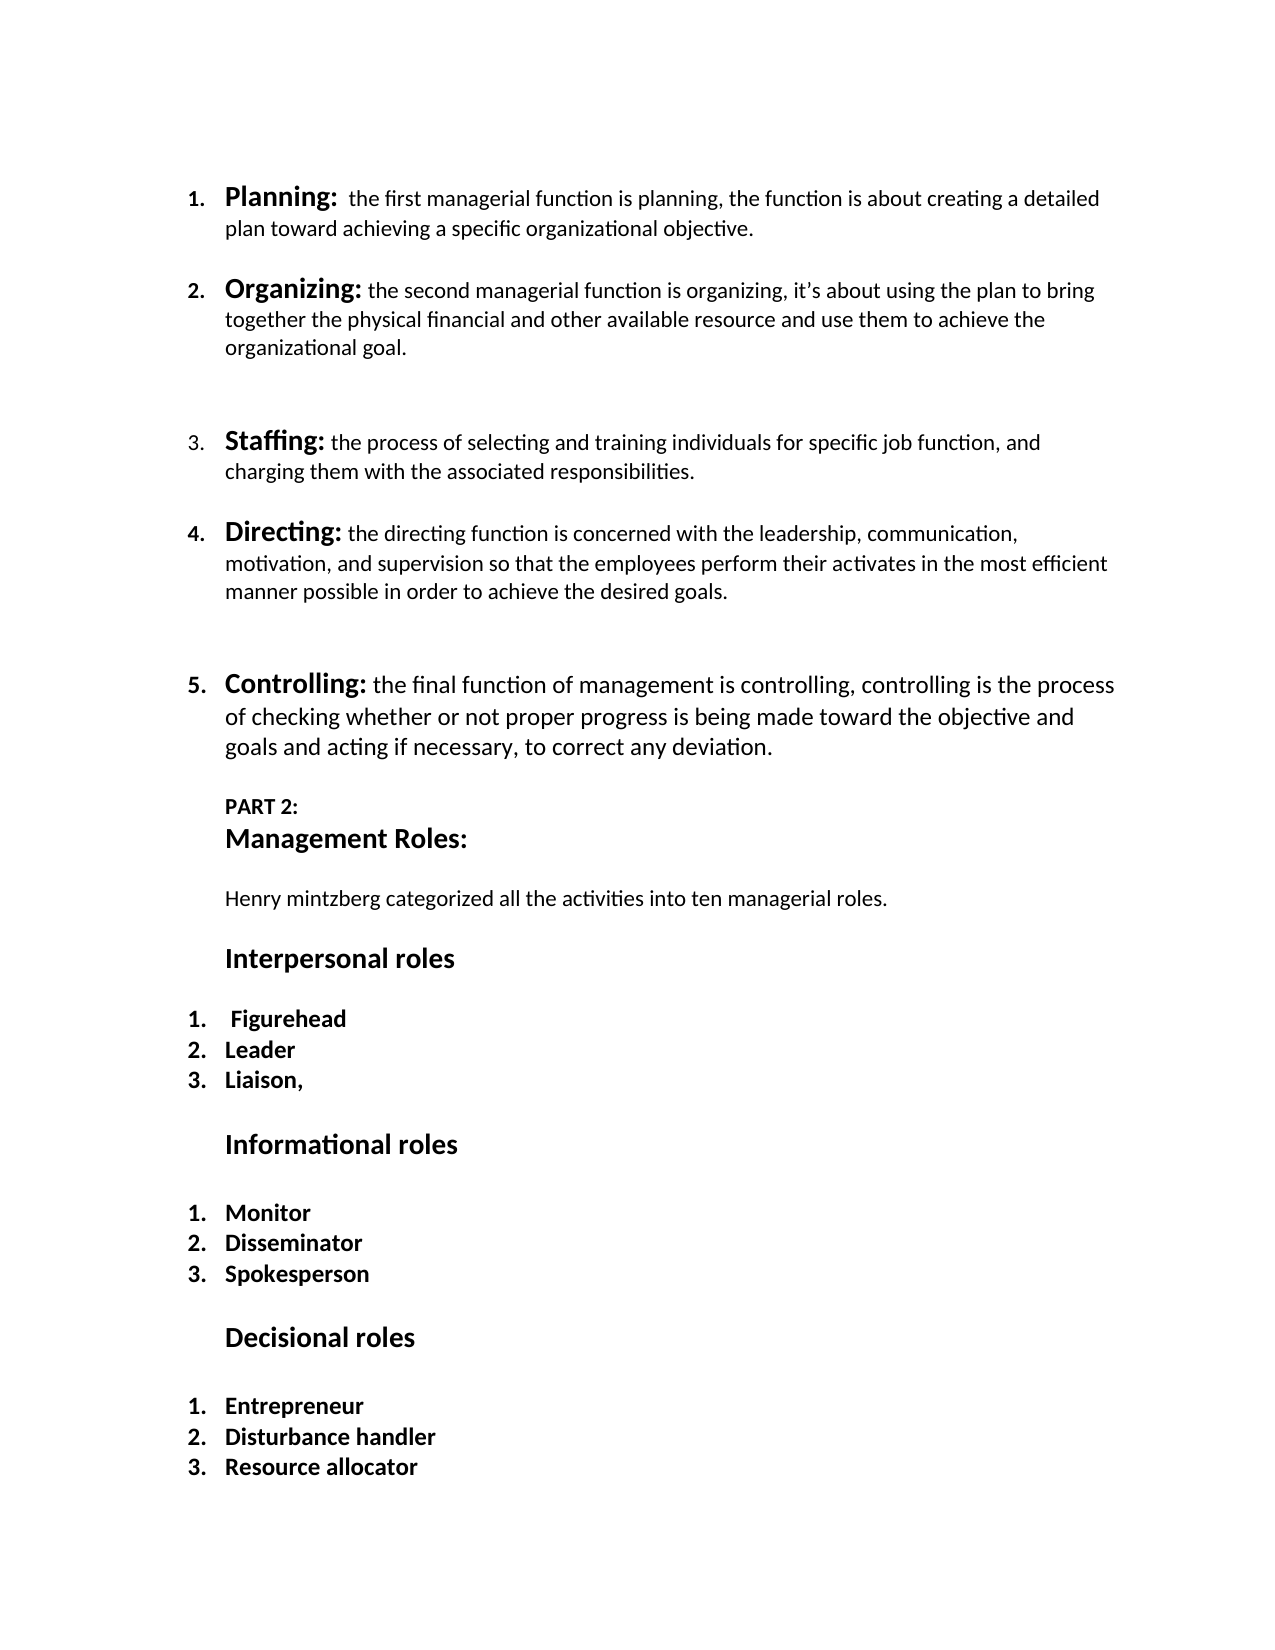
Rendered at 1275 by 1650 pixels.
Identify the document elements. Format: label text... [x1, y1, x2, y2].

list Directing: the directing function is concerned with the leadership, communication, motivation, and supervision so that the employees perform their activates in the most efficient manner possible in order to achieve the desired goals. [187, 513, 1125, 605]
list Henry mintzberg categorized all the activities into ten managerial roles. [225, 884, 1125, 912]
list Disseminator [187, 1227, 1125, 1258]
list Resource allocator [187, 1451, 1125, 1482]
list Management Roles: [225, 820, 1125, 856]
list Planning: the first managerial function is planning, the function is about creating a detailed plan toward achieving a specific organizational objective. [187, 178, 1125, 242]
list Controlling: the final function of management is controlling, controlling is the process of checking whether or not proper progress is being made toward the objective and goals and acting if necessary, to correct any deviation. [187, 665, 1125, 762]
list Figurehead [187, 1004, 1125, 1034]
list Interpersonal roles [225, 940, 1125, 976]
list Spokesperson [187, 1258, 1125, 1288]
list Liaison, [187, 1065, 1125, 1095]
list Staffing: the process of selecting and training individuals for specific job function, and charging them with the associated responsibilities. [187, 422, 1125, 485]
list Leader [187, 1034, 1125, 1065]
list PART 2: [225, 792, 1125, 820]
list Disturbance handler [187, 1421, 1125, 1451]
list Organizing: the second managerial function is organizing, it’s about using the plan to bring together the physical financial and other available resource and use them to achieve the organizational goal. [187, 270, 1125, 361]
list Entrepreneur [187, 1390, 1125, 1421]
list Monitor [187, 1197, 1125, 1227]
list Decisional roles [225, 1319, 1125, 1355]
list Informational roles [225, 1126, 1125, 1161]
